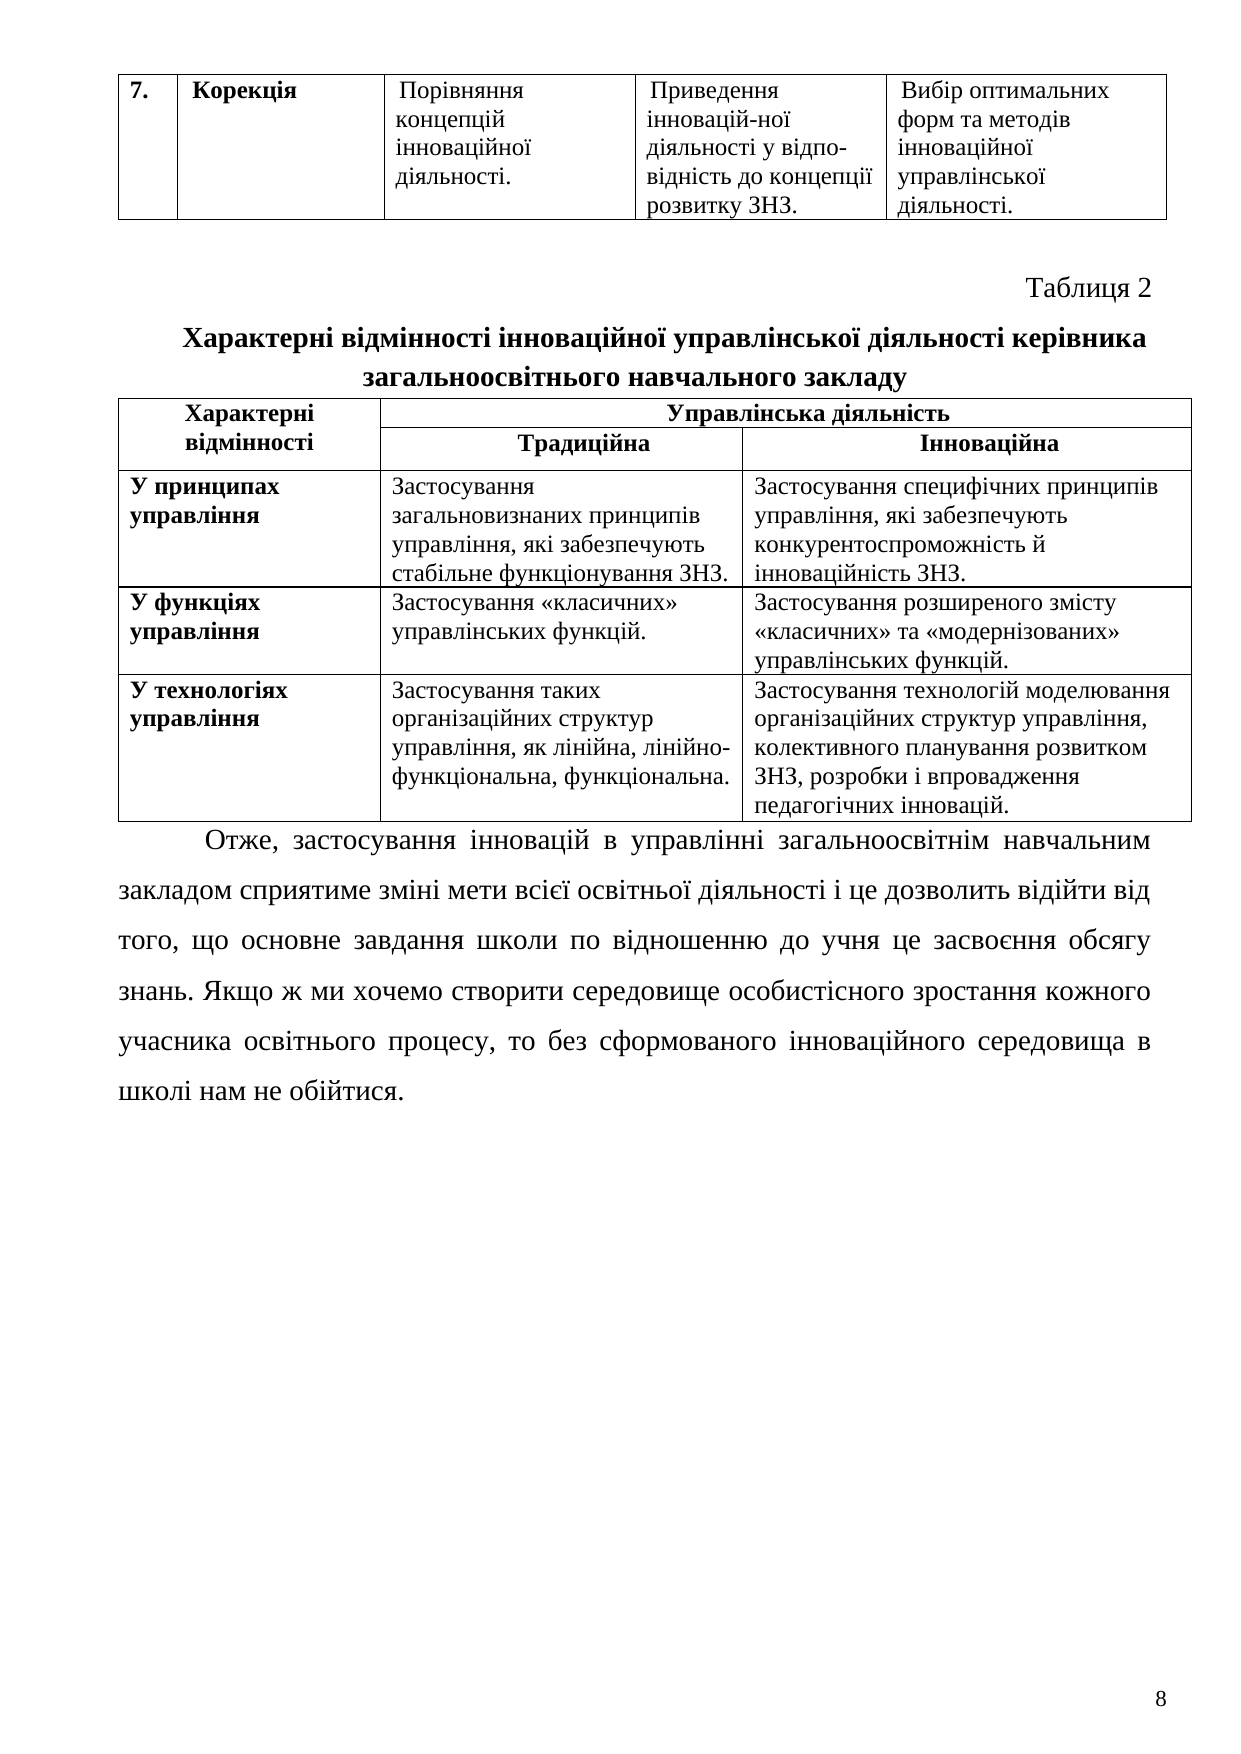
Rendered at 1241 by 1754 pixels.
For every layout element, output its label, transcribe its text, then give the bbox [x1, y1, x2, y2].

table_cell [119, 75, 177, 219]
table_cell Вибір оптимальних форм та методів інноваційної управлінської діяльності. [887, 75, 1166, 219]
table_cell У технологіях управління [119, 675, 380, 821]
text Отже, застосування інновацій в управлінні загальноосвітнім навчальним закладом сприятиме зміні мети всієї освітньої діяльності і це дозволить відійти від того, що основне завдання школи по відношенню до учня це засвоєння обсягу знань. Якщо ж ми хочемо створити середовище особистісного зростання кожного учасника освітнього процесу, то без сформованого інноваційного середовища в школі нам не обійтися. [118, 822, 1152, 1107]
table_cell Традиційна [381, 428, 742, 470]
table_cell У функціях управління [119, 588, 380, 674]
table_cell У принципах управління [119, 471, 380, 586]
table_cell Приведення інновацій-ної діяльності у відпо-відність до концепції розвитку ЗНЗ. [636, 75, 886, 219]
table_cell Застосування технологій моделювання організаційних структур управління, колективного планування розвитком ЗНЗ, розробки і впровадження педагогічних інновацій. [743, 675, 1191, 821]
table_cell Застосування специфічних принципів управління, які забезпечують конкурентоспроможність й інноваційність ЗНЗ. [743, 471, 1191, 586]
text Таблиця 2 [118, 270, 1152, 303]
table_cell Застосування загальновизнаних принципів управління, які забезпечують стабільне функціонування ЗНЗ. [381, 471, 742, 586]
text Характерні відмінності інноваційної управлінської діяльності керівника загальноосвітнього навчального закладу [118, 320, 1152, 392]
table_cell Інноваційна [743, 428, 1191, 470]
table_cell Застосування розширеного змісту «класичних» та «модернізованих» управлінських функцій. [743, 588, 1191, 674]
table_header Управлінська діяльність [381, 399, 1191, 427]
table_cell Застосування «класичних» управлінських функцій. [381, 588, 742, 674]
table_cell Корекція [178, 75, 384, 219]
table_cell Застосування таких організаційних структур управління, як лінійна, лінійно-функціональна, функціональна. [381, 675, 742, 821]
table_cell Порівняння концепцій інноваційної діяльності. [385, 75, 635, 219]
table_header Характерні відмінності [119, 399, 380, 470]
